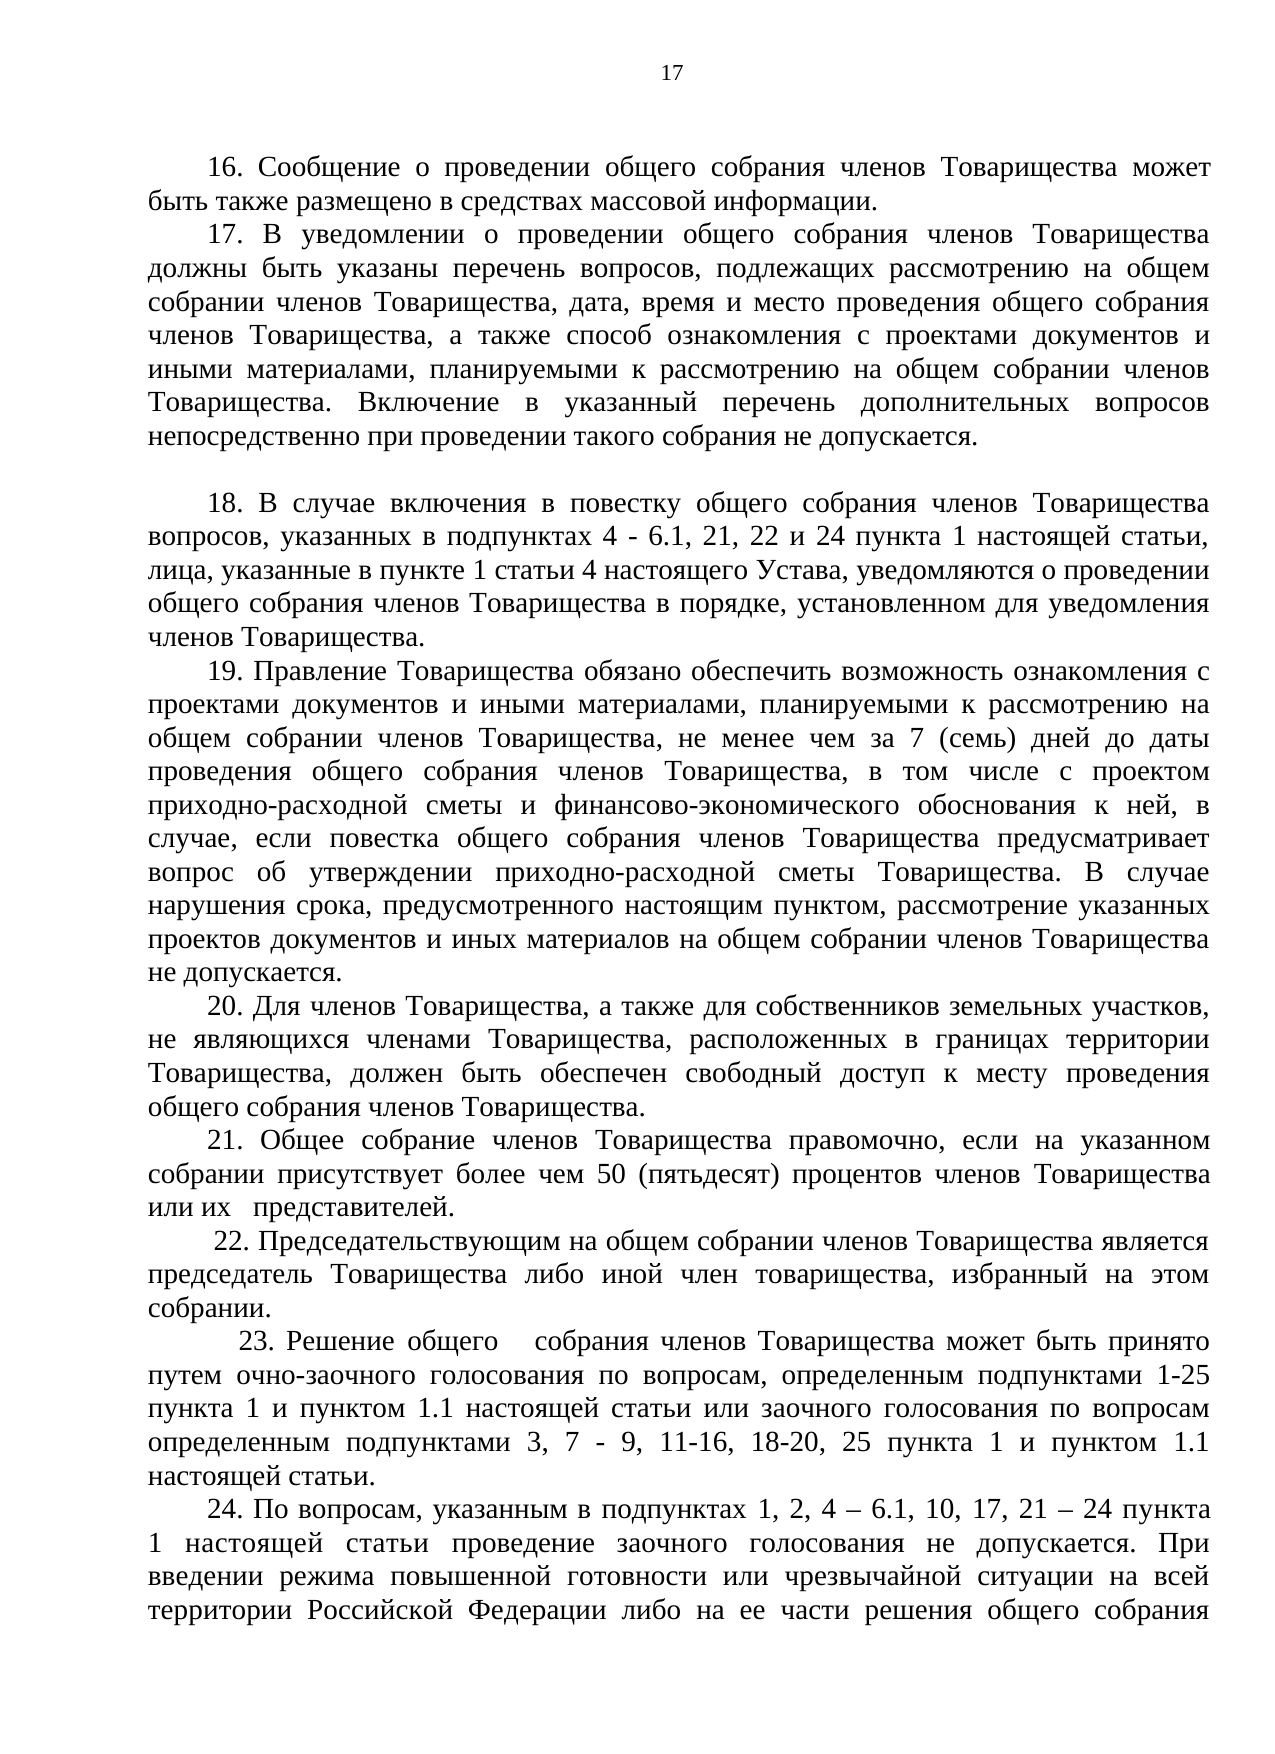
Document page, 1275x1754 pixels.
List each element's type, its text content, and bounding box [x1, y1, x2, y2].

text 23. Решение общего собрания членов Товарищества может быть принято путем очно-заочного голосования по вопросам, определенным подпунктами 1-25 пункта 1 и пунктом 1.1 настоящей статьи или заочного голосования по вопросам определенным подпунктами 3, 7 - 9, 11-16, 18-20, 25 пункта 1 и пунктом 1.1 настоящей статьи. [148, 1323, 1211, 1491]
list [148, 1491, 1211, 1625]
list 17. В уведомлении о проведении общего собрания членов Товарищества должны быть указаны перечень вопросов, подлежащих рассмотрению на общем собрании членов Товарищества, дата, время и место проведения общего собрания членов Товарищества, а также способ ознакомления с проектами документов и иными материалами, планируемыми к рассмотрению на общем собрании членов Товарищества. Включение в указанный перечень дополнительных вопросов непосредственно при проведении такого собрания не допускается. [148, 217, 1211, 451]
text 18. В случае включения в повестку общего собрания членов Товарищества вопросов, указанных в подпунктах 4 - 6.1, 21, 22 и 24 пункта 1 настоящей статьи, лица, указанные в пункте 1 статьи 4 настоящего Устава, уведомляются о проведении общего собрания членов Товарищества в порядке, установленном для уведомления членов Товарищества. [148, 485, 1211, 653]
text 16. Сообщение о проведении общего собрания членов Товарищества может быть также размещено в средствах массовой информации. [148, 149, 1211, 217]
text 21. Общее собрание членов Товарищества правомочно, если на указанном собрании присутствует более чем 50 (пятьдесят) процентов членов Товарищества или их представителей. [148, 1122, 1211, 1223]
text 22. Председательствующим на общем собрании членов Товарищества является председатель Товарищества либо иной член товарищества, избранный на этом собрании. [148, 1223, 1211, 1323]
text 20. Для членов Товарищества, а также для собственников земельных участков, не являющихся членами Товарищества, расположенных в границах территории Товарищества, должен быть обеспечен свободный доступ к месту проведения общего собрания членов Товарищества. [148, 988, 1211, 1122]
text 19. Правление Товарищества обязано обеспечить возможность ознакомления с проектами документов и иными материалами, планируемыми к рассмотрению на общем собрании членов Товарищества, не менее чем за 7 (семь) дней до даты проведения общего собрания членов Товарищества, в том числе с проектом приходно-расходной сметы и финансово-экономического обоснования к ней, в случае, если повестка общего собрания членов Товарищества предусматривает вопрос об утверждении приходно-расходной сметы Товарищества. В случае нарушения срока, предусмотренного настоящим пунктом, рассмотрение указанных проектов документов и иных материалов на общем собрании членов Товарищества не допускается. [148, 653, 1211, 988]
